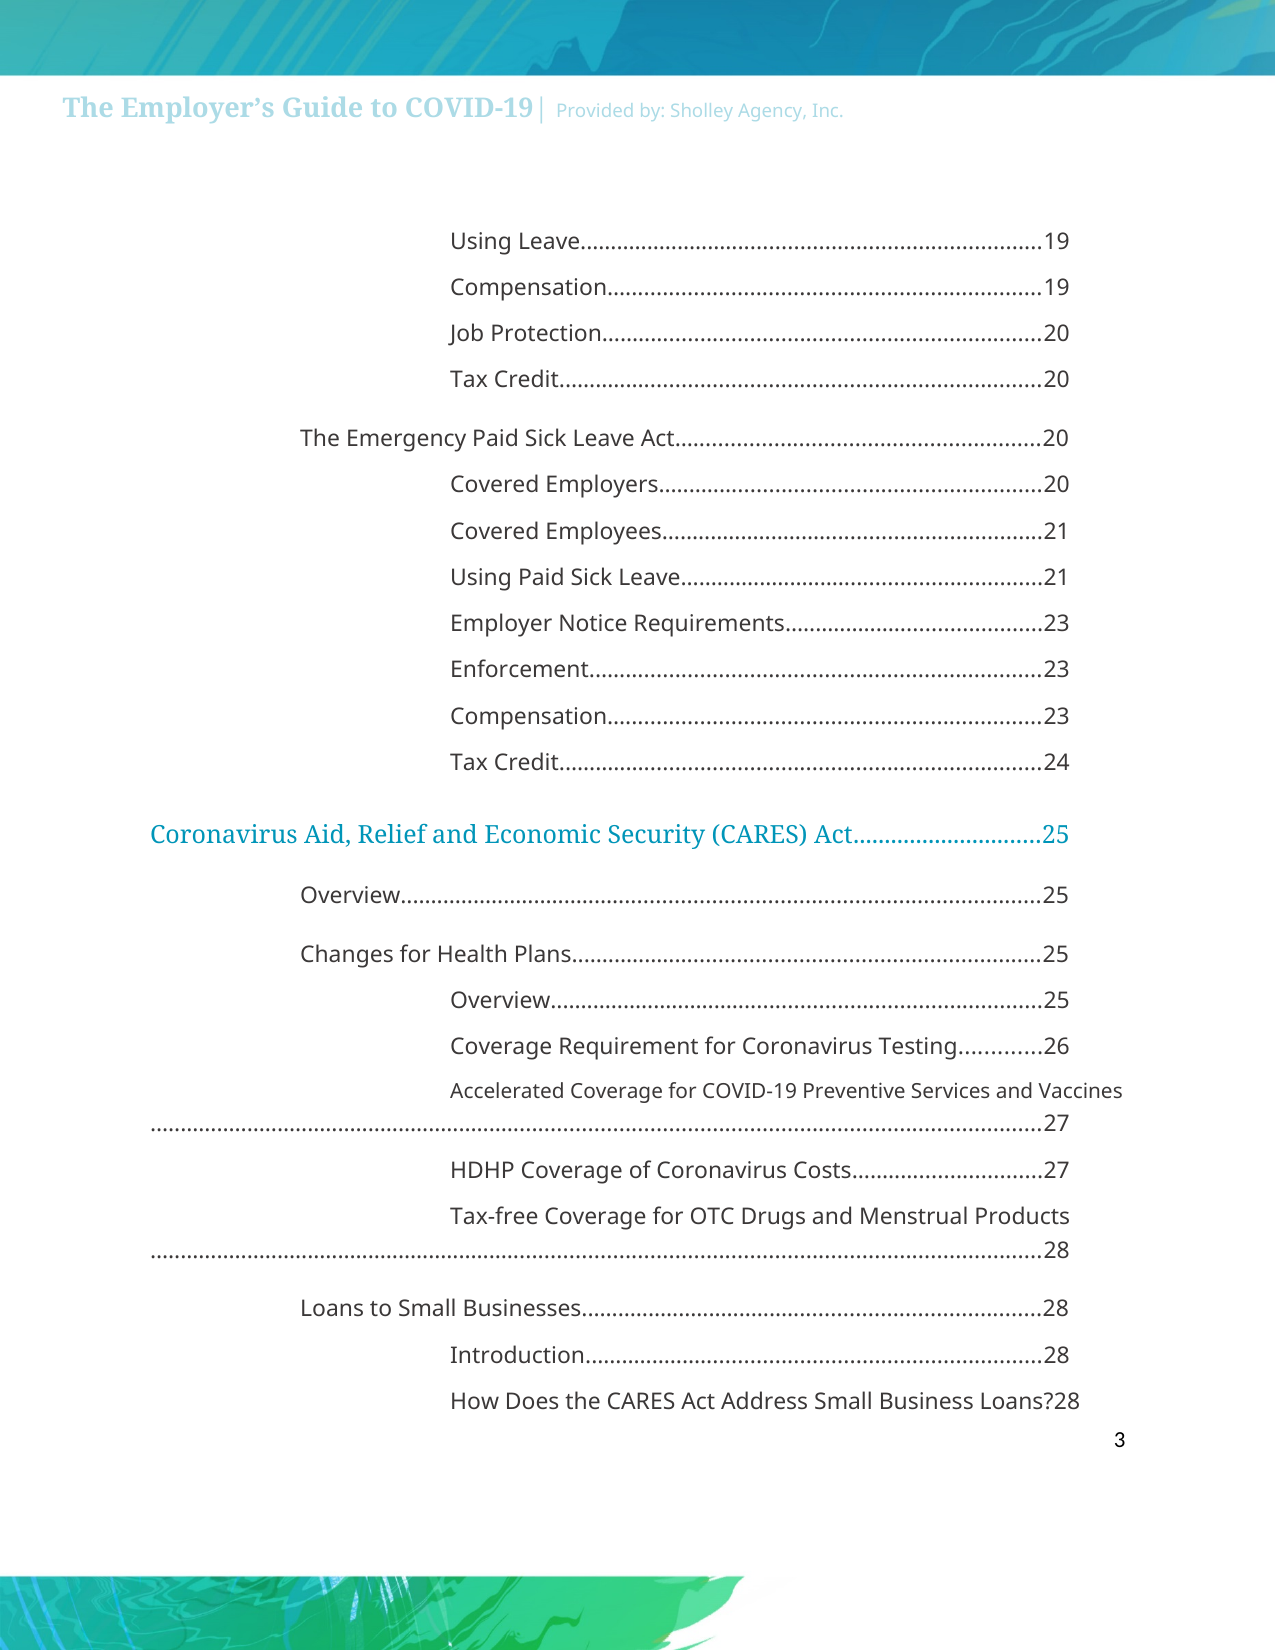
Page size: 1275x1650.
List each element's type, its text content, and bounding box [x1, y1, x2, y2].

text Compensation 23 [150, 700, 1125, 731]
picture [0, 93, 1275, 1650]
text Compensation 19 [150, 271, 1125, 302]
text Employer Notice Requirements 23 [150, 607, 1125, 638]
text How Does the CARES Act Address Small Business Loans? 28 [150, 1385, 1125, 1416]
text Tax Credit 20 [150, 363, 1125, 395]
text Job Protection 20 [150, 317, 1125, 348]
text Introduction 28 [150, 1339, 1125, 1370]
text Using Paid Sick Leave 21 [150, 561, 1125, 592]
text Tax Credit 24 [150, 746, 1125, 777]
text Changes for Health Plans 25 [150, 938, 1125, 969]
text The Emergency Paid Sick Leave Act 20 [150, 422, 1125, 453]
text Tax-free Coverage for OTC Drugs and Menstrual Products 28 [150, 1200, 1125, 1265]
text Using Leave 19 [150, 225, 1125, 256]
text Coverage Requirement for Coronavirus Testing 26 [150, 1030, 1125, 1061]
text Loans to Small Businesses 28 [150, 1292, 1125, 1324]
text Overview 25 [150, 984, 1125, 1015]
text HDHP Coverage of Coronavirus Costs 27 [150, 1154, 1125, 1185]
text Overview 25 [150, 879, 1125, 910]
text Accelerated Coverage for COVID-19 Preventive Services and Vaccines 27 [150, 1076, 1125, 1139]
picture [0, 0, 1275, 91]
text Enforcement 23 [150, 653, 1125, 685]
text Covered Employers 20 [150, 468, 1125, 500]
text Coronavirus Aid, Relief and Economic Security (CARES) Act 25 [150, 817, 1125, 851]
text Covered Employees 21 [150, 515, 1125, 546]
